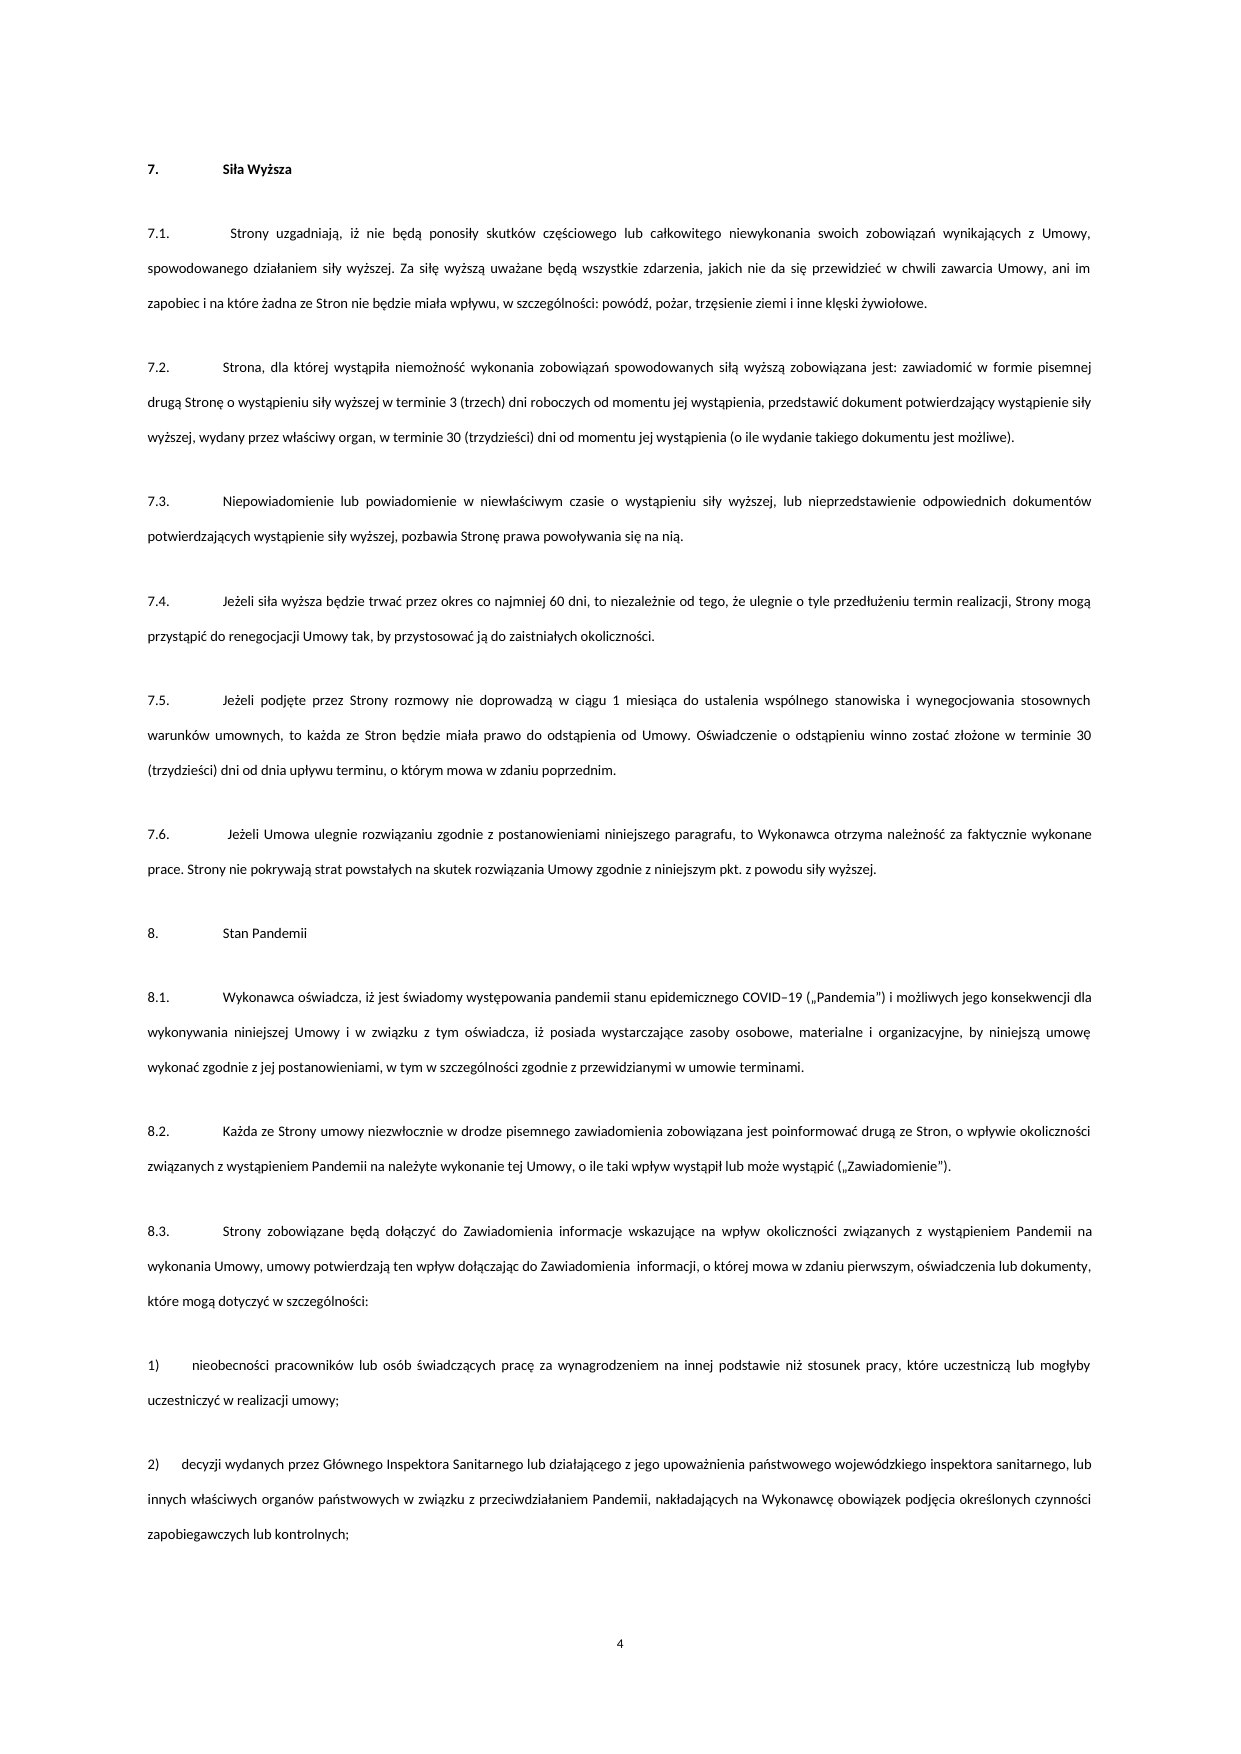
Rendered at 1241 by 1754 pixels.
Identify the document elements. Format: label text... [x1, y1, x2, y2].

text 7.2. Strona, dla której wystąpiła niemożność wykonania zobowiązań spowodowanych siłą wyższą zobowiązana jest: zawiadomić w formie pisemnej drugą Stronę o wystąpieniu siły wyższej w terminie 3 (trzech) dni roboczych od momentu jej wystąpienia, przedstawić dokument potwierdzający wystąpienie siły wyższej, wydany przez właściwy organ, w terminie 30 (trzydzieści) dni od momentu jej wystąpienia (o ile wydanie takiego dokumentu jest możliwe). [147, 346, 1093, 446]
text 8.1. Wykonawca oświadcza, iż jest świadomy występowania pandemii stanu epidemicznego COVID–19 („Pandemia”) i możliwych jego konsekwencji dla wykonywania niniejszej Umowy i w związku z tym oświadcza, iż posiada wystarczające zasoby osobowe, materialne i organizacyjne, by niniejszą umowę wykonać zgodnie z jej postanowieniami, w tym w szczególności zgodnie z przewidzianymi w umowie terminami. [147, 976, 1093, 1076]
text 7.6. Jeżeli Umowa ulegnie rozwiązaniu zgodnie z postanowieniami niniejszego paragrafu, to Wykonawca otrzyma należność za faktycznie wykonane prace. Strony nie pokrywają strat powstałych na skutek rozwiązania Umowy zgodnie z niniejszym pkt. z powodu siły wyższej. [147, 813, 1093, 878]
text 8.2. Każda ze Strony umowy niezwłocznie w drodze pisemnego zawiadomienia zobowiązana jest poinformować drugą ze Stron, o wpływie okoliczności związanych z wystąpieniem Pandemii na należyte wykonanie tej Umowy, o ile taki wpływ wystąpił lub może wystąpić („Zawiadomienie”). [147, 1110, 1093, 1176]
text 7.5. Jeżeli podjęte przez Strony rozmowy nie doprowadzą w ciągu 1 miesiąca do ustalenia wspólnego stanowiska i wynegocjowania stosownych warunków umownych, to każda ze Stron będzie miała prawo do odstąpienia od Umowy. Oświadczenie o odstąpieniu winno zostać złożone w terminie 30 (trzydzieści) dni od dnia upływu terminu, o którym mowa w zdaniu poprzednim. [147, 678, 1093, 779]
text 7. Siła Wyższa [147, 148, 1093, 178]
text 7.4. Jeżeli siła wyższa będzie trwać przez okres co najmniej 60 dni, to niezależnie od tego, że ulegnie o tyle przedłużeniu termin realizacji, Strony mogą przystąpić do renegocjacji Umowy tak, by przystosować ją do zaistniałych okoliczności. [147, 579, 1093, 645]
text 7.1. Strony uzgadniają, iż nie będą ponosiły skutków częściowego lub całkowitego niewykonania swoich zobowiązań wynikających z Umowy, spowodowanego działaniem siły wyższej. Za siłę wyższą uważane będą wszystkie zdarzenia, jakich nie da się przewidzieć w chwili zawarcia Umowy, ani im zapobiec i na które żadna ze Stron nie będzie miała wpływu, w szczególności: powódź, pożar, trzęsienie ziemi i inne klęski żywiołowe. [147, 212, 1093, 312]
text 2) decyzji wydanych przez Głównego Inspektora Sanitarnego lub działającego z jego upoważnienia państwowego wojewódzkiego inspektora sanitarnego, lub innych właściwych organów państwowych w związku z przeciwdziałaniem Pandemii, nakładających na Wykonawcę obowiązek podjęcia określonych czynności zapobiegawczych lub kontrolnych; [147, 1443, 1093, 1543]
text 1) nieobecności pracowników lub osób świadczących pracę za wynagrodzeniem na innej podstawie niż stosunek pracy, które uczestniczą lub mogłyby uczestniczyć w realizacji umowy; [147, 1343, 1093, 1409]
text 8. Stan Pandemii [147, 912, 1093, 942]
text 8.3. Strony zobowiązane będą dołączyć do Zawiadomienia informacje wskazujące na wpływ okoliczności związanych z wystąpieniem Pandemii na wykonania Umowy, umowy potwierdzają ten wpływ dołączając do Zawiadomienia informacji, o której mowa w zdaniu pierwszym, oświadczenia lub dokumenty, które mogą dotyczyć w szczególności: [147, 1209, 1093, 1310]
text 7.3. Niepowiadomienie lub powiadomienie w niewłaściwym czasie o wystąpieniu siły wyższej, lub nieprzedstawienie odpowiednich dokumentów potwierdzających wystąpienie siły wyższej, pozbawia Stronę prawa powoływania się na nią. [147, 480, 1093, 546]
